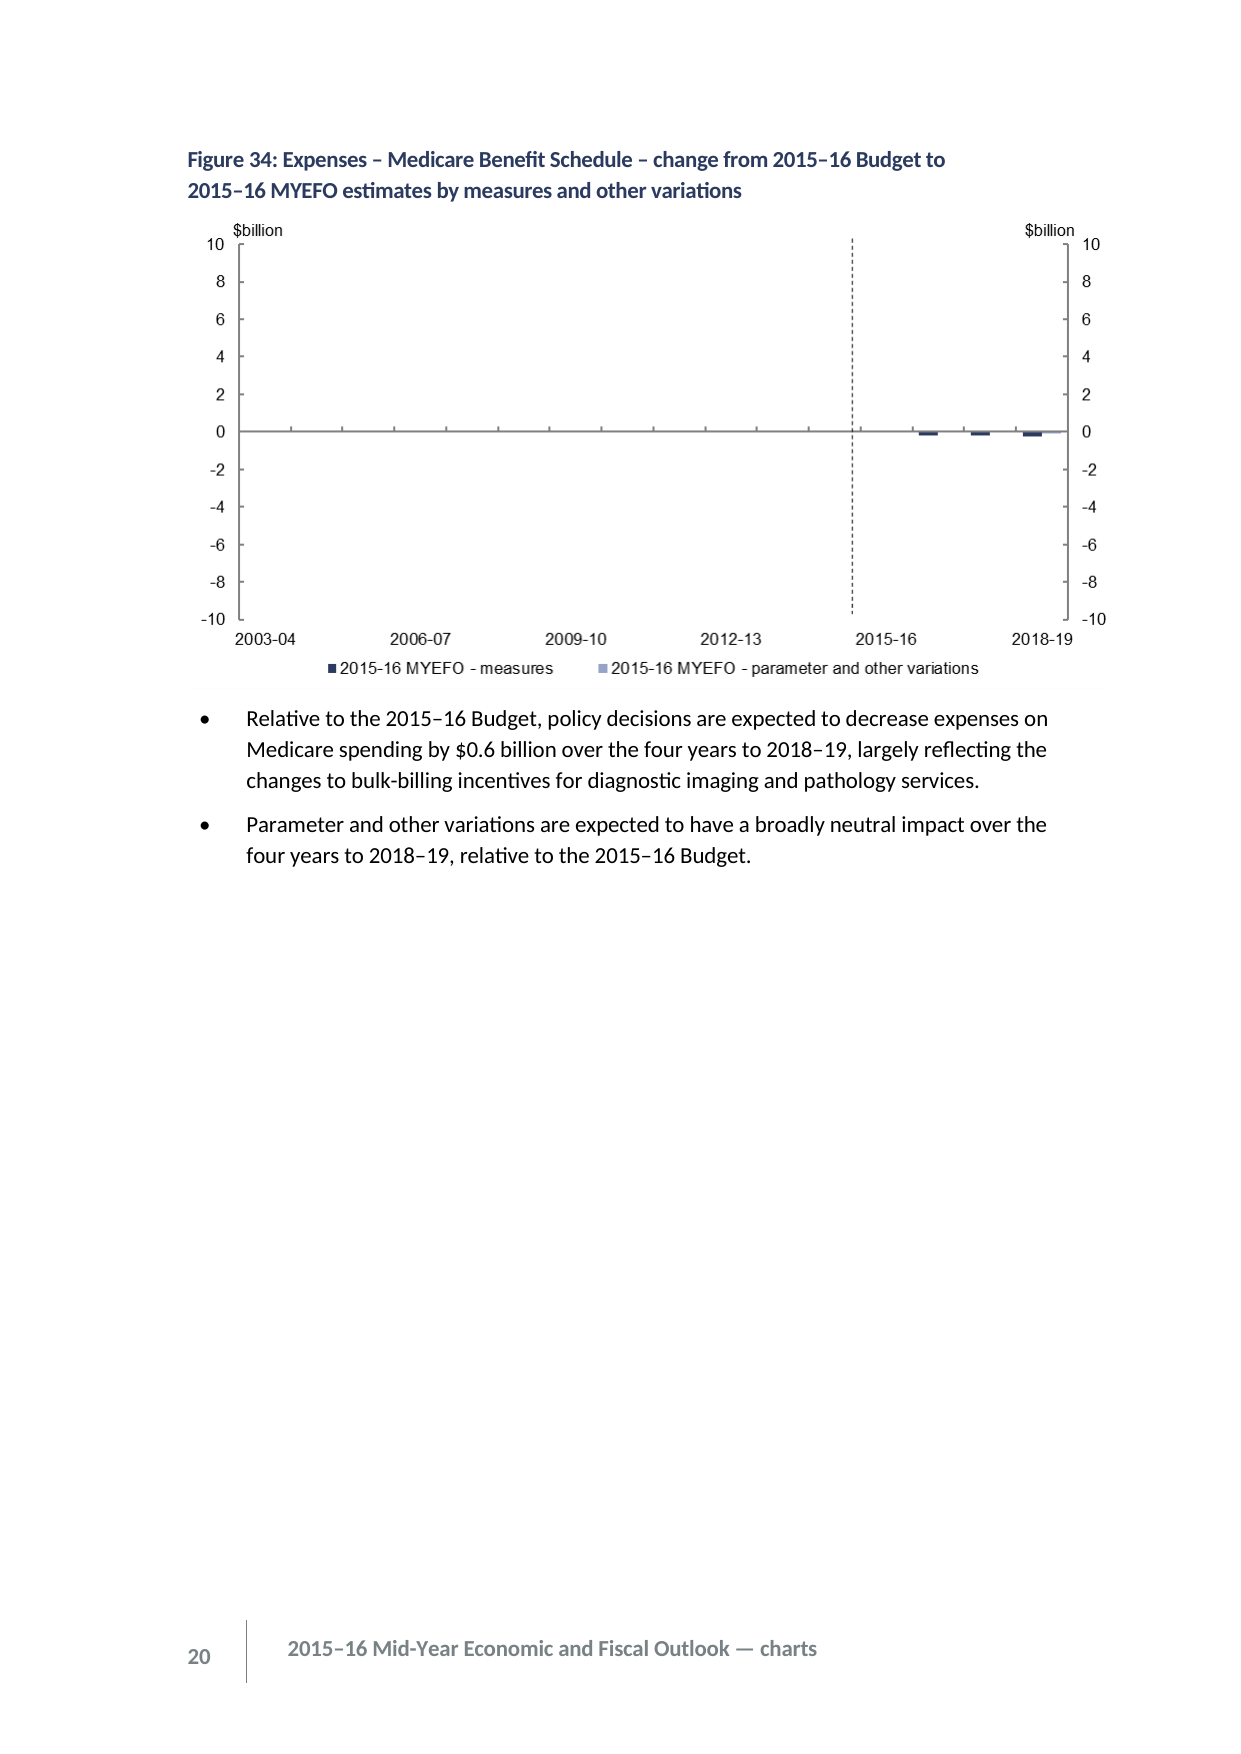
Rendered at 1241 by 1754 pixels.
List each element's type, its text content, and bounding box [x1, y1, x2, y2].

list Relative to the 2015–16 Budget, policy decisions are expected to decrease expenses on Medicare spending by $0.6 billion over the four years to 2018–19, largely reflecting the changes to bulk-billing incentives for diagnostic imaging and pathology services. [199, 701, 1053, 795]
picture [187, 216, 1110, 690]
text Figure 34: Expenses – Medicare Benefit Schedule – change from 2015–16 Budget to 2015–16 MYEFO estimates by measures and other variations [187, 142, 1053, 204]
list Parameter and other variations are expected to have a broadly neutral impact over the four years to 2018–19, relative to the 2015–16 Budget. [199, 806, 1053, 869]
